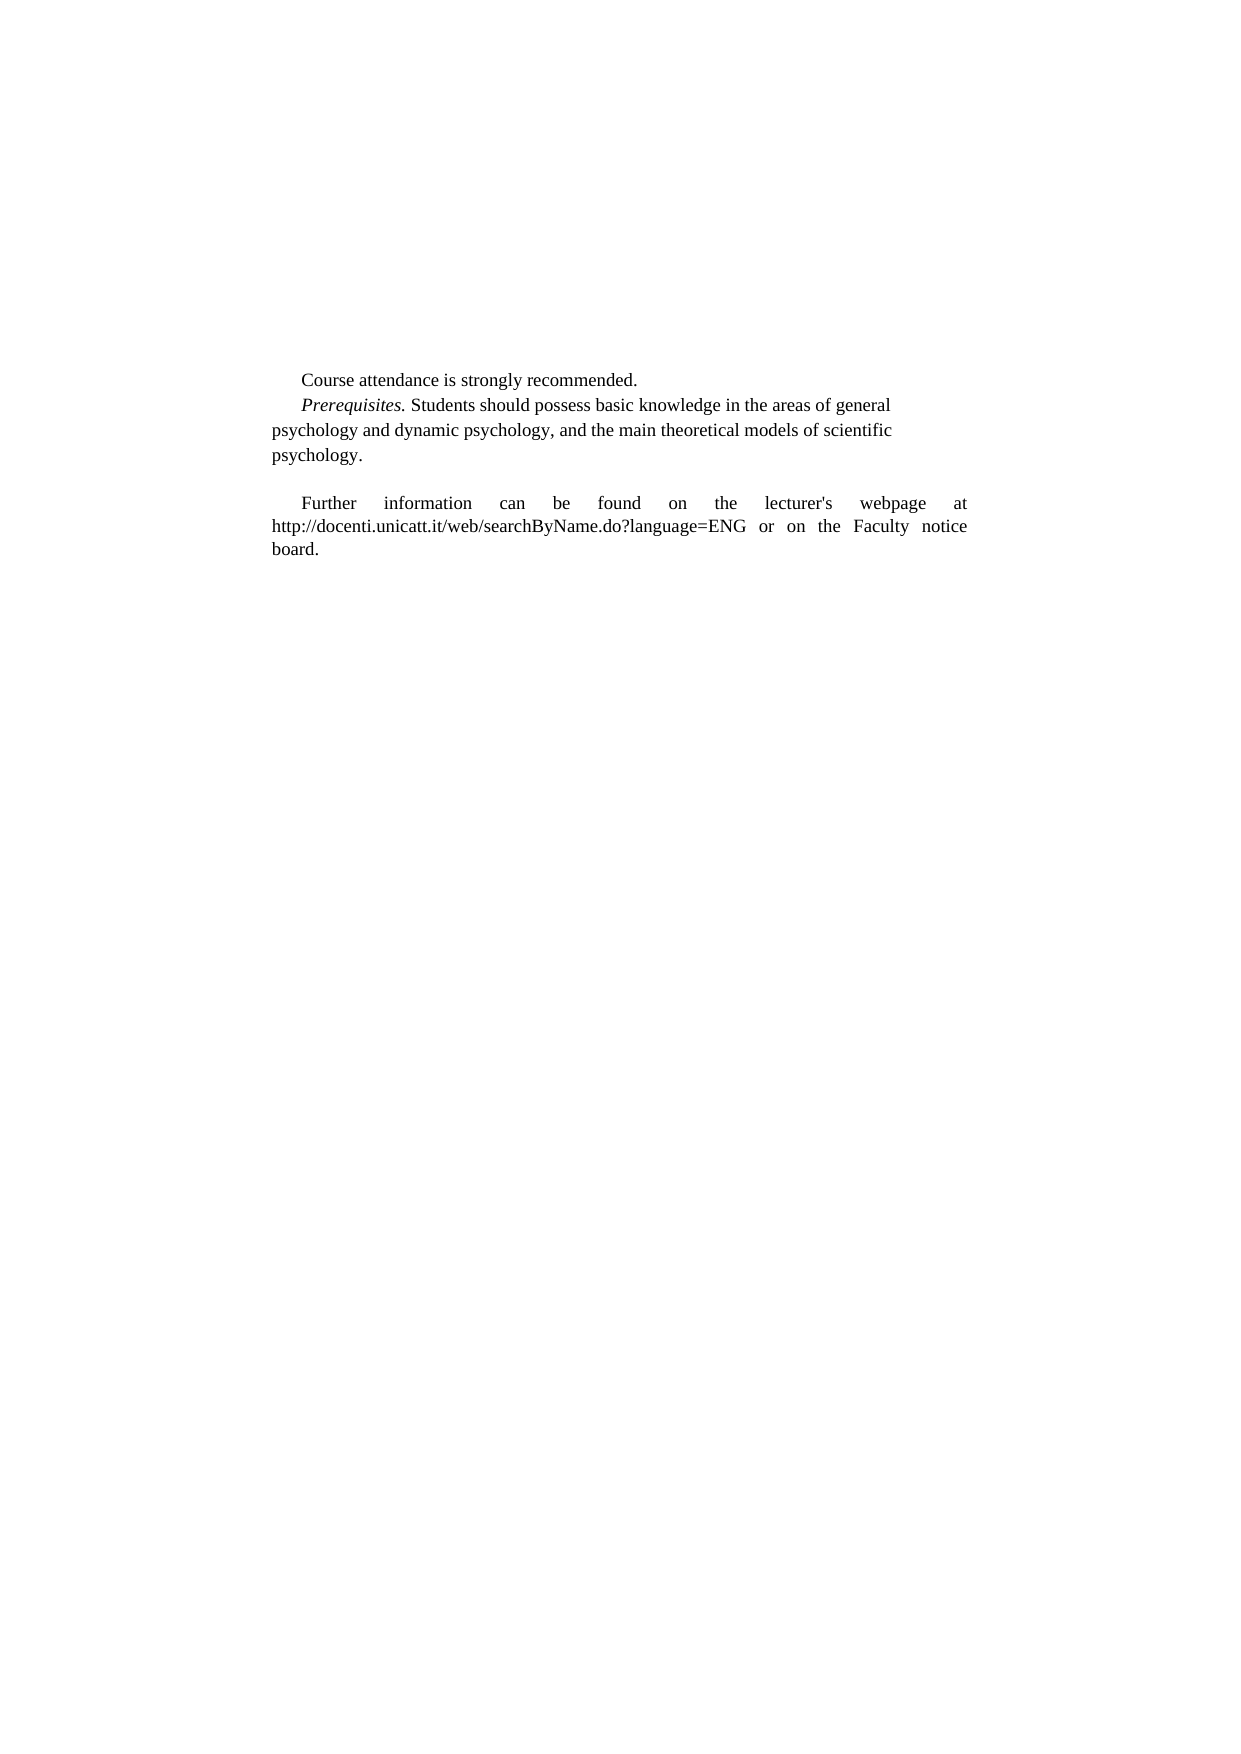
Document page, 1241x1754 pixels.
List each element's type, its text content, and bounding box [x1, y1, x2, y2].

text Prerequisites. Students should possess basic knowledge in the areas of general psychology and dynamic psychology, and the main theoretical models of scientific psychology. [272, 391, 968, 466]
text Course attendance is strongly recommended. [272, 366, 968, 391]
text Further information can be found on the lecturer's webpage at http://docenti.unicatt.it/web/searchByName.do?language=ENG or on the Faculty notice board. [272, 491, 968, 560]
